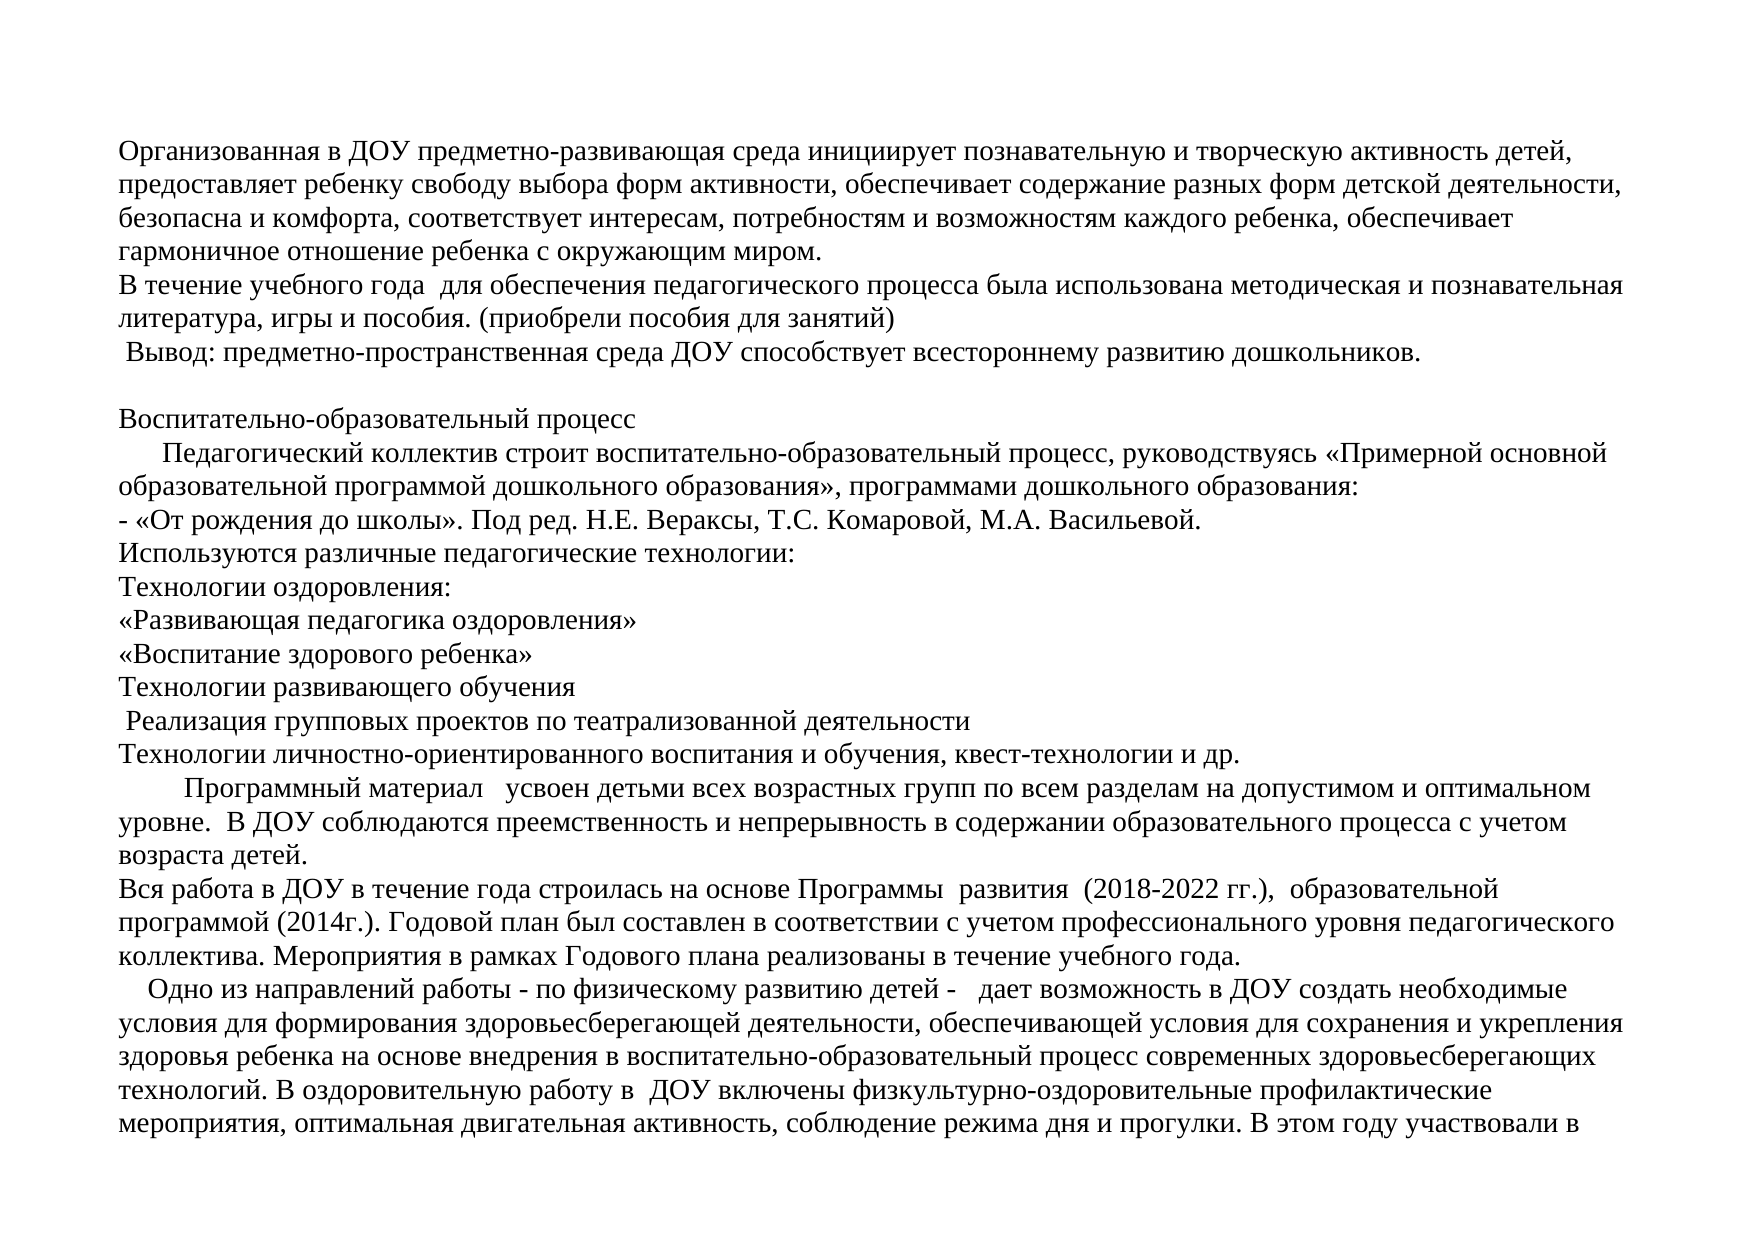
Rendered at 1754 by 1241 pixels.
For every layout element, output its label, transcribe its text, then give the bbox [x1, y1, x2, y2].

text Технологии личностно-ориентированного воспитания и обучения, квест-технологии и др. [118, 737, 1636, 770]
text Используются различные педагогические технологии: [118, 535, 1636, 569]
text Вся работа в ДОУ в течение года строилась на основе Программы развития (2018-2022 гг.), образовательной программой (2014г.). Годовой план был составлен в соответствии с учетом профессионального уровня педагогического коллектива. Мероприятия в рамках Годового плана реализованы в течение учебного года. [118, 871, 1636, 971]
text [118, 971, 1636, 1139]
text Педагогический коллектив строит воспитательно-образовательный процесс, руководствуясь «Примерной основной образовательной программой дошкольного образования», программами дошкольного образования: [118, 435, 1636, 502]
text «Воспитание здорового ребенка» [118, 636, 1636, 669]
text Технологии развивающего обучения [118, 669, 1636, 703]
text В течение учебного года для обеспечения педагогического процесса была использована методическая и познавательная литература, игры и пособия. (приобрели пособия для занятий) [118, 267, 1636, 334]
text Организованная в ДОУ предметно-развивающая среда инициирует познавательную и творческую активность детей, предоставляет ребенку свободу выбора форм активности, обеспечивает содержание разных форм детской деятельности, безопасна и комфорта, соответствует интересам, потребностям и возможностям каждого ребенка, обеспечивает гармоничное отношение ребенка с окружающим миром. [118, 133, 1636, 267]
text Воспитательно-образовательный процесс [118, 401, 1636, 435]
text «Развивающая педагогика оздоровления» [118, 602, 1636, 636]
text Реализация групповых проектов по театрализованной деятельности [118, 703, 1636, 737]
text Технологии оздоровления: [118, 569, 1636, 602]
text Вывод: предметно-пространственная среда ДОУ способствует всестороннему развитию дошкольников. [118, 334, 1636, 368]
text - «От рождения до школы». Под ред. Н.Е. Вераксы, Т.С. Комаровой, М.А. Васильевой. [118, 502, 1636, 535]
text Программный материал усвоен детьми всех возрастных групп по всем разделам на допустимом и оптимальном уровне. В ДОУ соблюдаются преемственность и непрерывность в содержании образовательного процесса с учетом возраста детей. [118, 770, 1636, 871]
